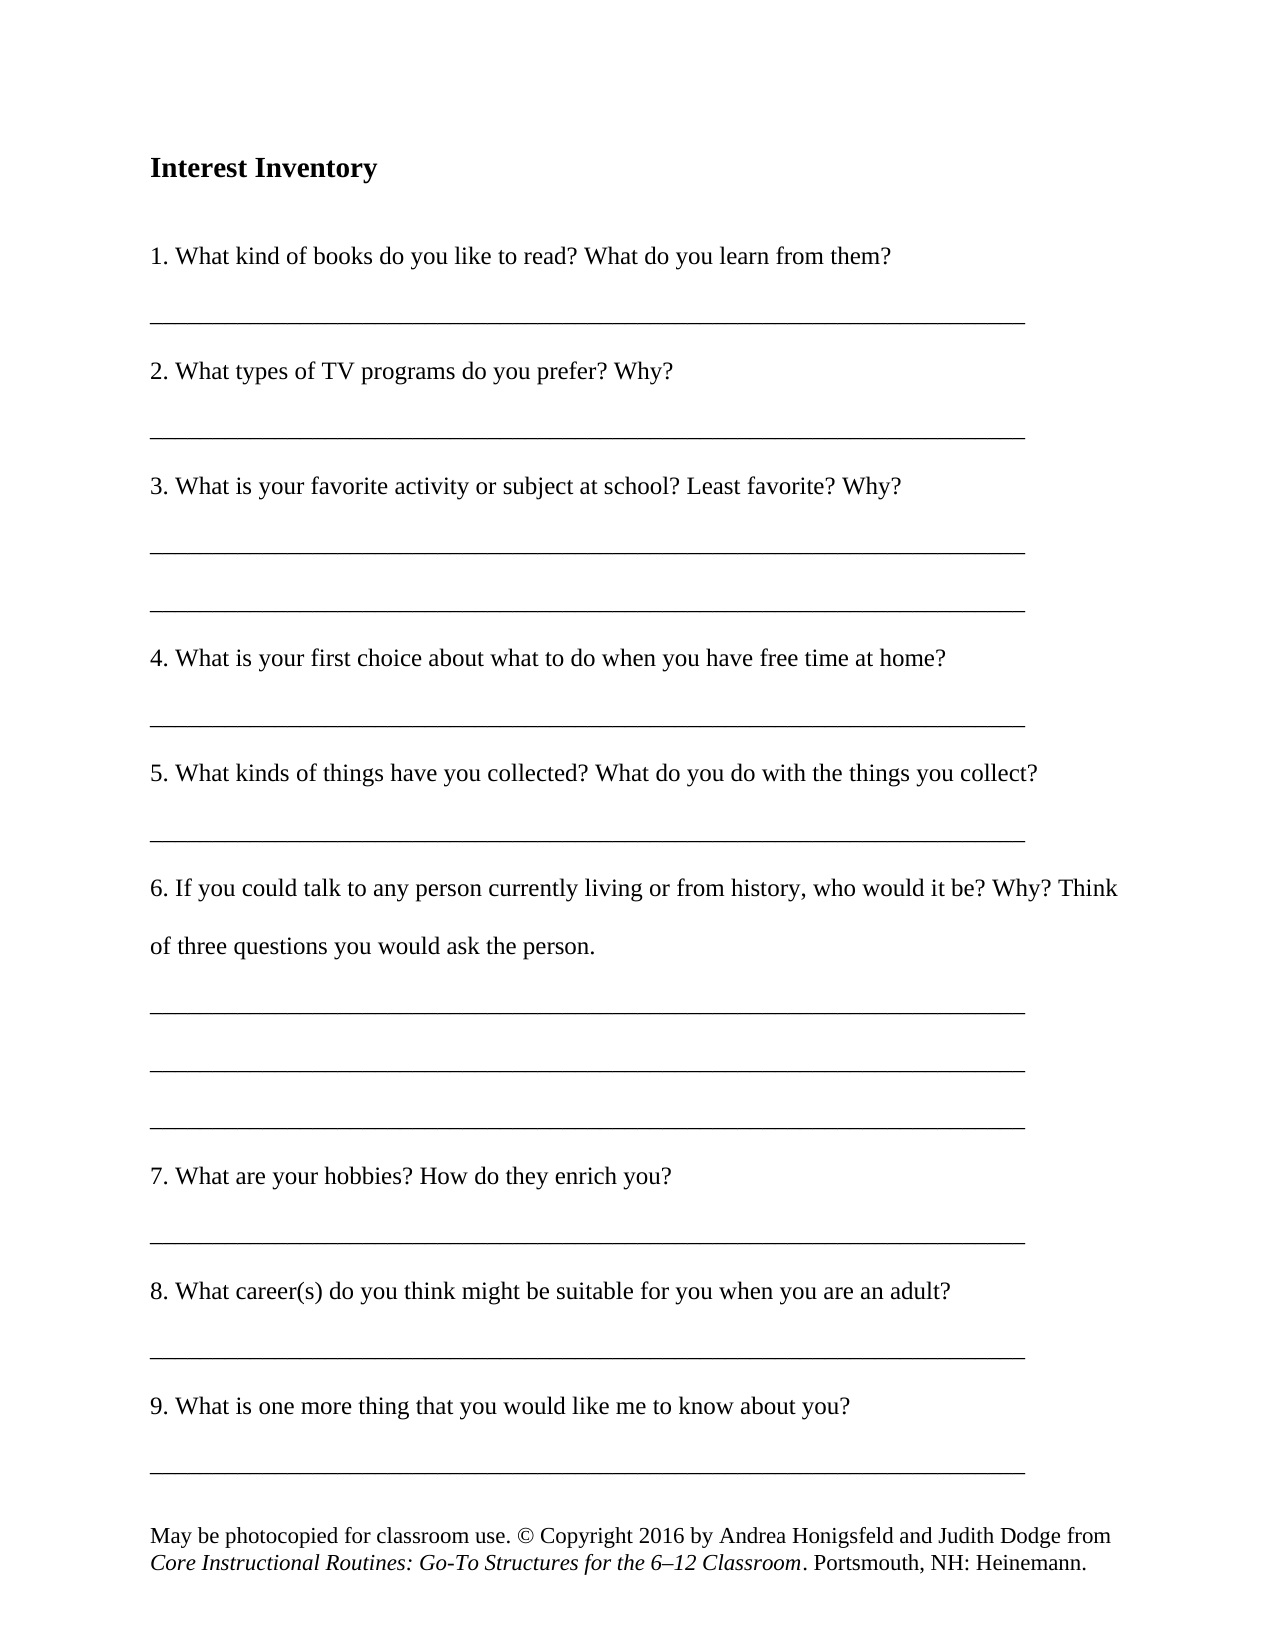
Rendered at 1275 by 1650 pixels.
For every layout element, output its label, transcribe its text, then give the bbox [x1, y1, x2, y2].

text 7. What are your hobbies? How do they enrich you? [150, 1161, 1125, 1190]
text ______________________________________________________________________ [150, 298, 1125, 327]
text Interest Inventory [150, 150, 1125, 183]
text 1. What kind of books do you like to read? What do you learn from them? [150, 241, 1125, 270]
text 8. What career(s) do you think might be suitable for you when you are an adult? [150, 1276, 1125, 1305]
text ______________________________________________________________________ [150, 701, 1125, 730]
text ______________________________________________________________________ [150, 1448, 1125, 1477]
text 5. What kinds of things have you collected? What do you do with the things you collect? [150, 758, 1125, 787]
text 6. If you could talk to any person currently living or from history, who would it be? Why? Think of three questions you would ask the person. [150, 873, 1125, 960]
text 2. What types of TV programs do you prefer? Why? [150, 356, 1125, 385]
text ______________________________________________________________________ [150, 1333, 1125, 1362]
text ______________________________________________________________________ [150, 1046, 1125, 1075]
text 9. What is one more thing that you would like me to know about you? [150, 1391, 1125, 1420]
text ______________________________________________________________________ [150, 816, 1125, 845]
text ______________________________________________________________________ [150, 1218, 1125, 1247]
text 3. What is your favorite activity or subject at school? Least favorite? Why? [150, 471, 1125, 500]
text ______________________________________________________________________ [150, 528, 1125, 557]
text ______________________________________________________________________ [150, 586, 1125, 615]
text ______________________________________________________________________ [150, 988, 1125, 1017]
text ______________________________________________________________________ [150, 413, 1125, 442]
text ______________________________________________________________________ [150, 1103, 1125, 1132]
text 4. What is your first choice about what to do when you have free time at home? [150, 643, 1125, 672]
